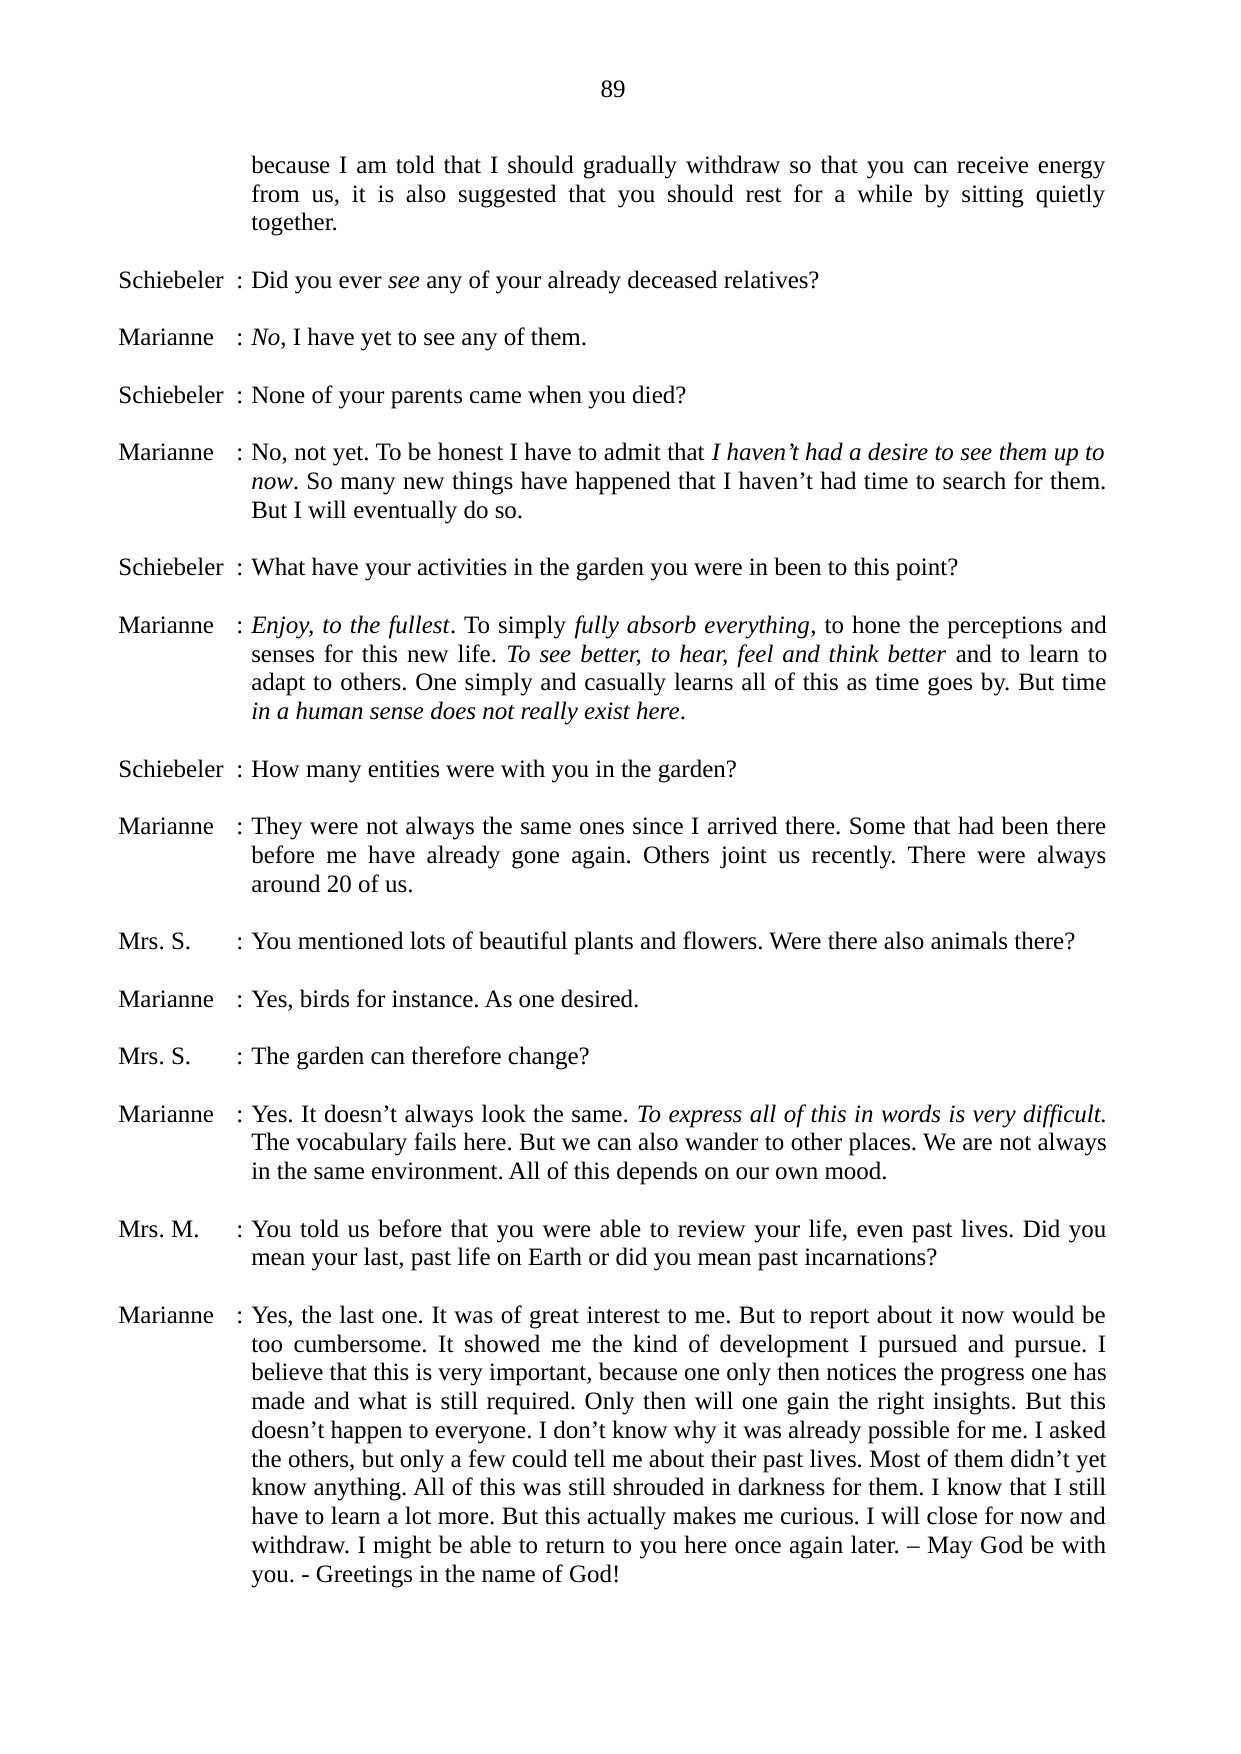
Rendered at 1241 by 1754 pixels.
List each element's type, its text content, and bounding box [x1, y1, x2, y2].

text Mrs. M. : You told us before that you were able to review your life, even past lives. Did you mean your last, past life on Earth or did you mean past incarnations? [118, 1214, 1107, 1271]
text Schiebeler : None of your parents came when you died? [118, 380, 1107, 409]
text Marianne : Yes, birds for instance. As one desired. [118, 984, 1107, 1012]
text Marianne : Yes. It doesn’t always look the same. To express all of this in words is very difficult. The vocabulary fails here. But we can also wander to other places. We are not always in the same environment. All of this depends on our own mood. [118, 1099, 1107, 1185]
text Marianne : No, not yet. To be honest I have to admit that I haven’t had a desire to see them up to now. So many new things have happened that I haven’t had time to search for them. But I will eventually do so. [118, 437, 1107, 524]
text Mrs. S. : You mentioned lots of beautiful plants and flowers. Were there also animals there? [118, 926, 1107, 955]
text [118, 150, 1107, 236]
text Marianne : Yes, the last one. It was of great interest to me. But to report about it now would be too cumbersome. It showed me the kind of development I pursued and pursue. I believe that this is very important, because one only then notices the progress one has made and what is still required. Only then will one gain the right insights. But this doesn’t happen to everyone. I don’t know why it was already possible for me. I asked the others, but only a few could tell me about their past lives. Most of them didn’t yet know anything. All of this was still shrouded in darkness for them. I know that I still have to learn a lot more. But this actually makes me curious. I will close for now and withdraw. I might be able to return to you here once again later. – May God be with you. - Greetings in the name of God! [118, 1300, 1107, 1587]
text Mrs. S. : The garden can therefore change? [118, 1041, 1107, 1070]
text Marianne : Enjoy, to the fullest. To simply fully absorb everything, to hone the perceptions and senses for this new life. To see better, to hear, feel and think better and to learn to adapt to others. One simply and casually learns all of this as time goes by. But time in a human sense does not really exist here. [118, 610, 1107, 725]
text Marianne : No, I have yet to see any of them. [118, 322, 1107, 351]
text Schiebeler : What have your activities in the garden you were in been to this point? [118, 552, 1107, 581]
text Schiebeler : Did you ever see any of your already deceased relatives? [118, 265, 1107, 294]
text Schiebeler : How many entities were with you in the garden? [118, 754, 1107, 782]
text Marianne : They were not always the same ones since I arrived there. Some that had been there before me have already gone again. Others joint us recently. There were always around 20 of us. [118, 811, 1107, 897]
